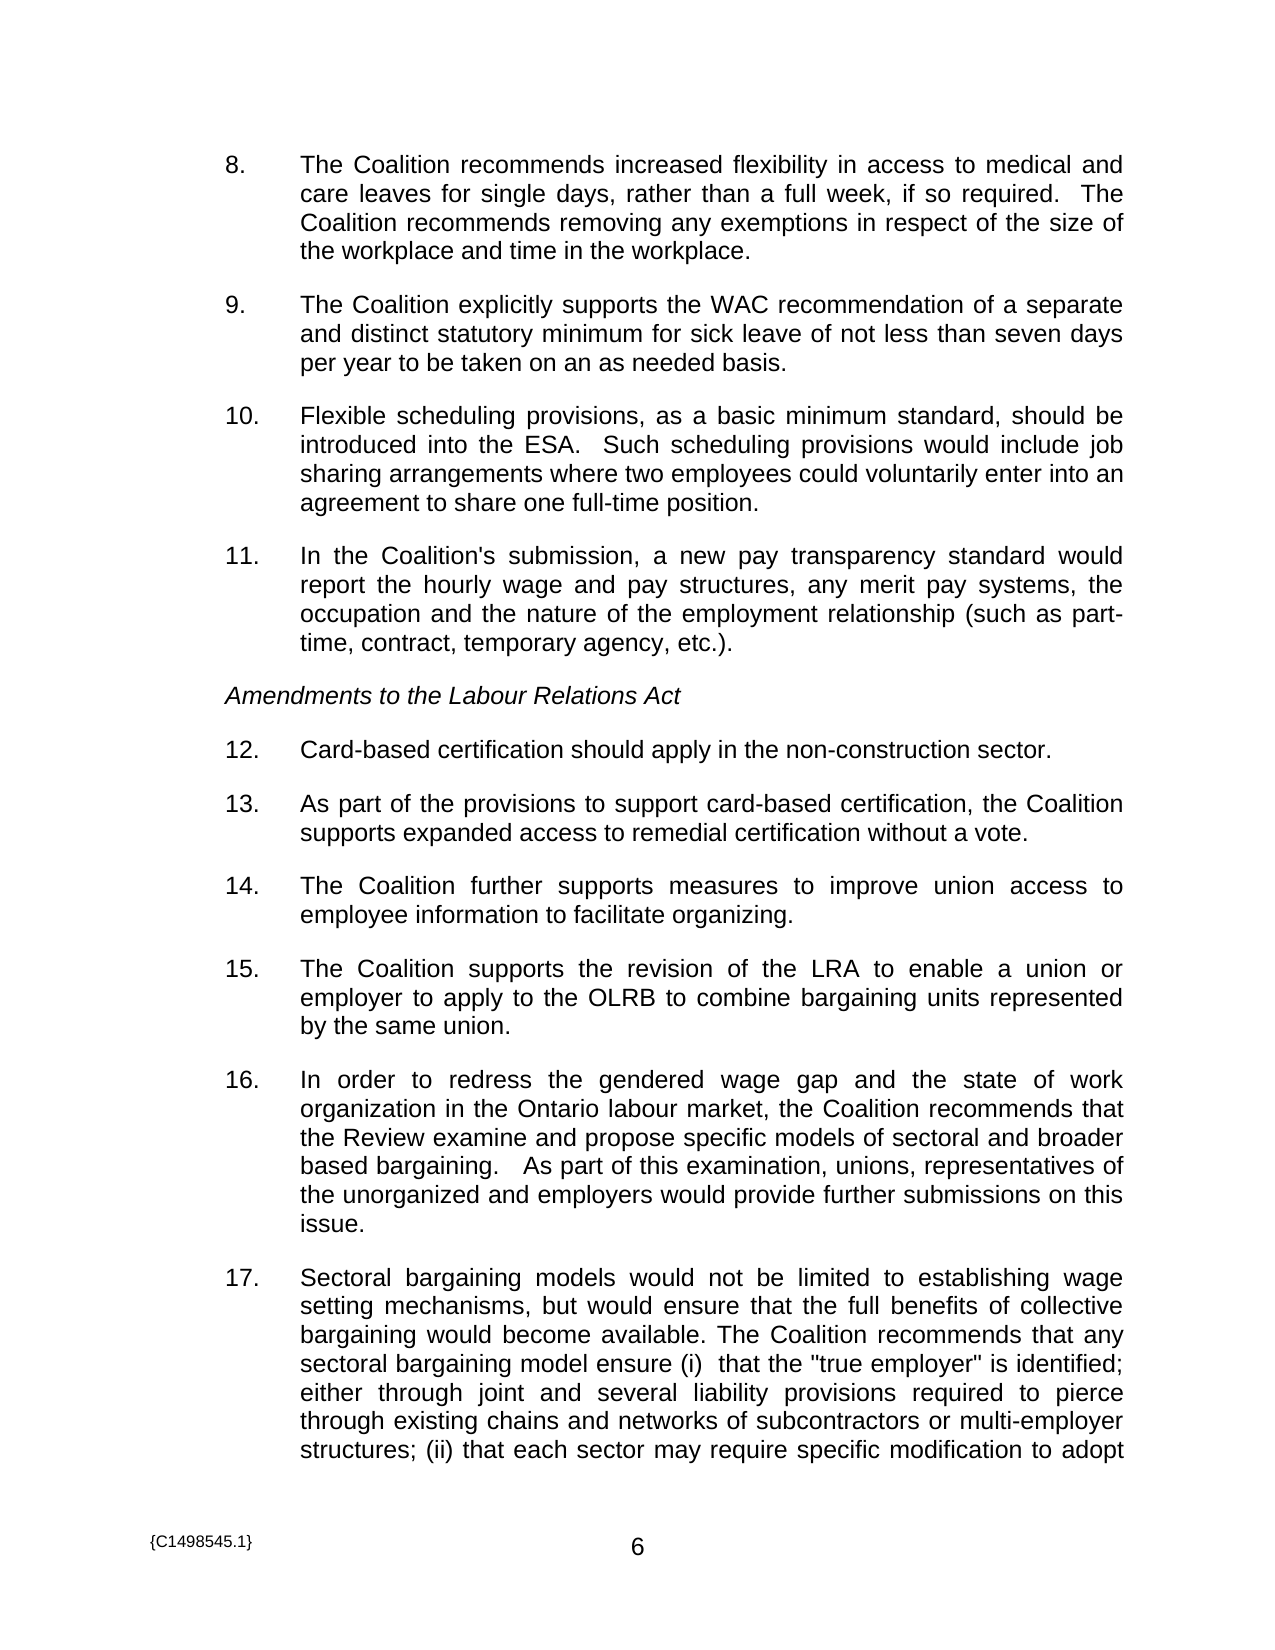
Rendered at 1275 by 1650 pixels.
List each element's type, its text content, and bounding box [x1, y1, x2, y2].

text The Coalition further supports measures to improve union access to employee information to facilitate organizing. [225, 871, 1125, 929]
list Amendments to the Labour Relations Act [225, 681, 1125, 710]
text In order to redress the gendered wage gap and the state of work organization in the Ontario labour market, the Coalition recommends that the Review examine and propose specific models of sectoral and broader based bargaining. As part of this examination, unions, representatives of the unorganized and employers would provide further submissions on this issue. [225, 1065, 1125, 1237]
text The Coalition supports the revision of the LRA to enable a union or employer to apply to the OLRB to combine bargaining units represented by the same union. [225, 954, 1125, 1040]
text As part of the provisions to support card-based certification, the Coalition supports expanded access to remedial certification without a vote. [225, 789, 1125, 846]
text The Coalition explicitly supports the WAC recommendation of a separate and distinct statutory minimum for sick leave of not less than seven days per year to be taken on an as needed basis. [225, 290, 1125, 376]
text The Coalition recommends increased flexibility in access to medical and care leaves for single days, rather than a full week, if so required. The Coalition recommends removing any exemptions in respect of the size of the workplace and time in the workplace. [225, 150, 1125, 265]
text Flexible scheduling provisions, as a basic minimum standard, should be introduced into the ESA. Such scheduling provisions would include job sharing arrangements where two employees could voluntarily enter into an agreement to share one full-time position. [225, 401, 1125, 516]
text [225, 1262, 1125, 1464]
text In the Coalition's submission, a new pay transparency standard would report the hourly wage and pay structures, any merit pay systems, the occupation and the nature of the employment relationship (such as part-time, contract, temporary agency, etc.). [225, 541, 1125, 656]
text Card-based certification should apply in the non-construction sector. [225, 735, 1125, 764]
